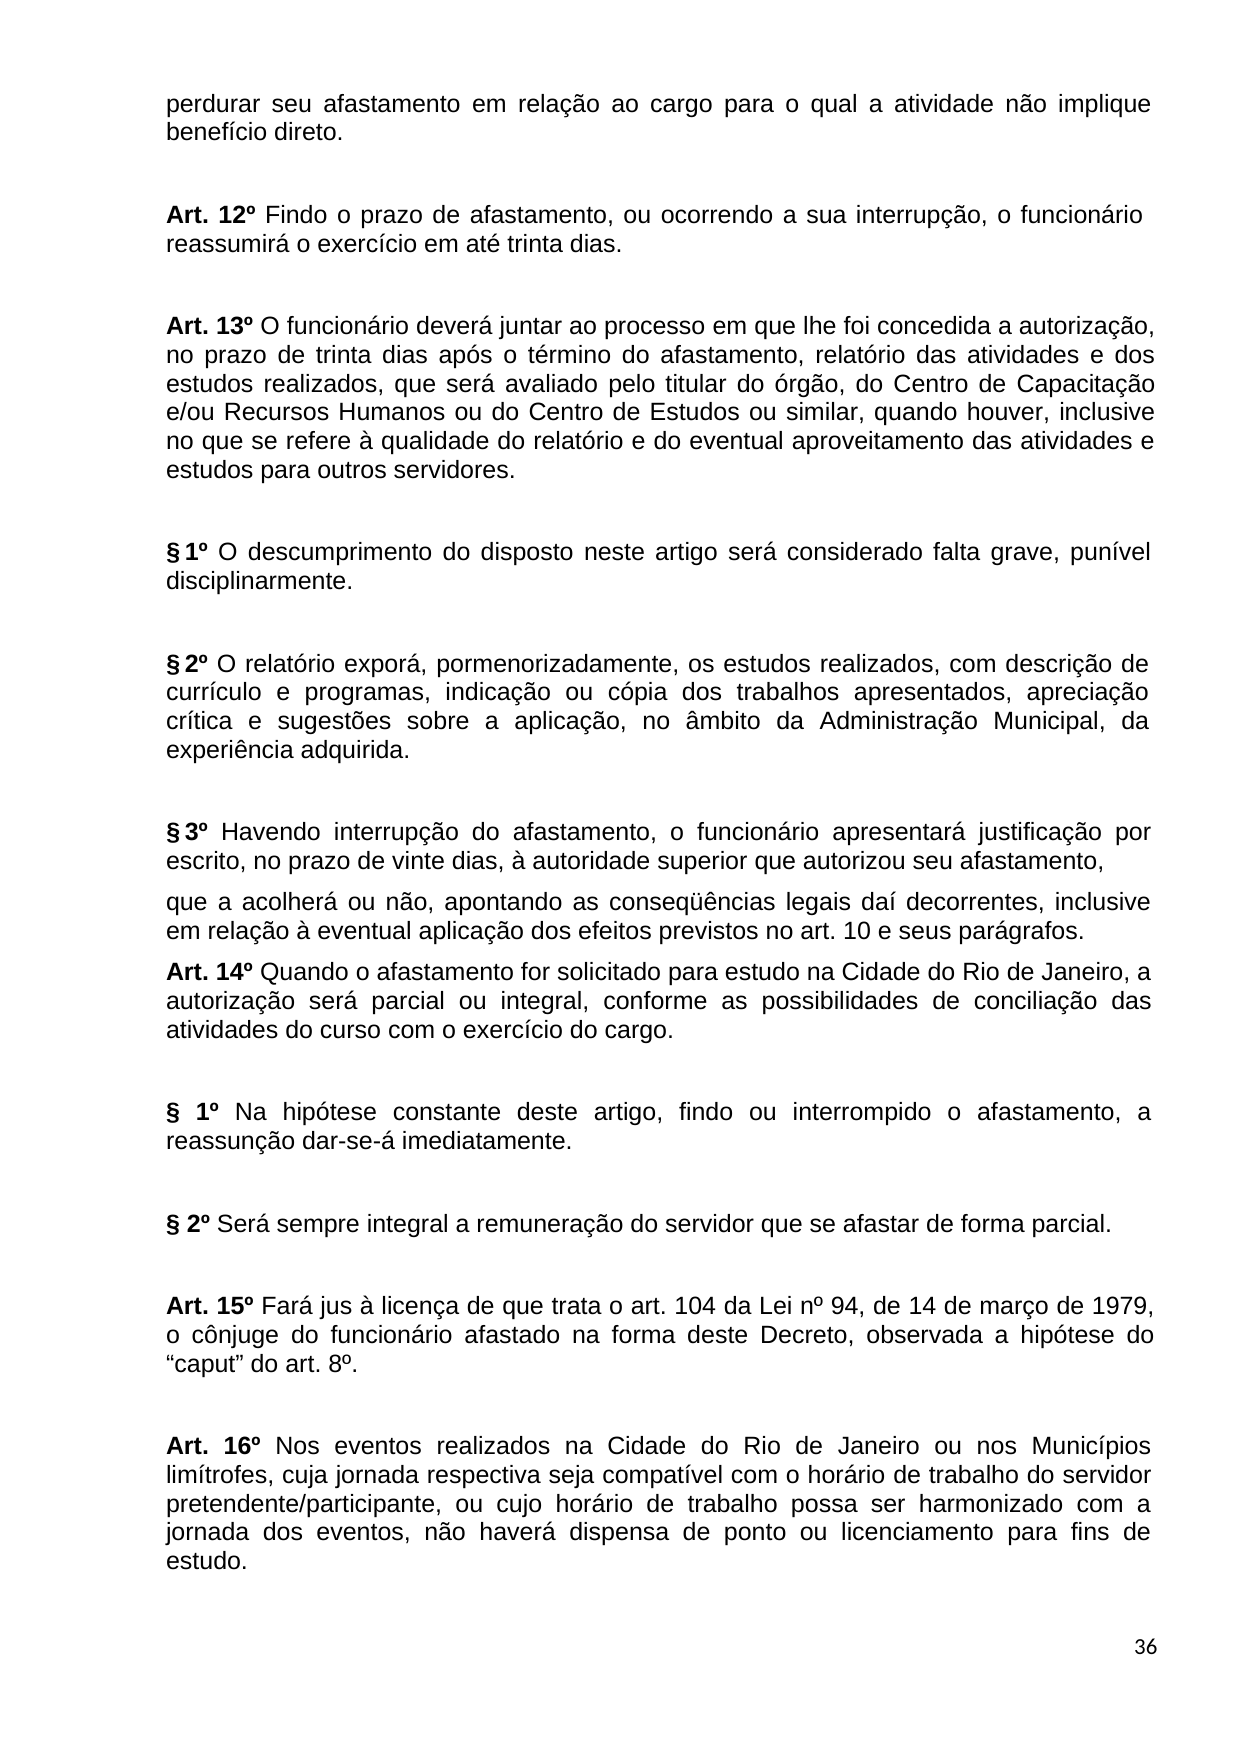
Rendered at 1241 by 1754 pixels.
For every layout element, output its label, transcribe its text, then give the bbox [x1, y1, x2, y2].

text Art. 15º Fará jus à licença de que trata o art. 104 da Lei nº 94, de 14 de março de 1979, o cônjuge do funcionário afastado na forma deste Decreto, observada a hipótese do “caput” do art. 8º. [166, 1291, 1157, 1377]
text Art. 16º Nos eventos realizados na Cidade do Rio de Janeiro ou nos Municípios limítrofes, cuja jornada respectiva seja compatível com o horário de trabalho do servidor pretendente/participante, ou cujo horário de trabalho possa ser harmonizado com a jornada dos eventos, não haverá dispensa de ponto ou licenciamento para fins de estudo. [166, 1431, 1153, 1575]
text Art. 14º Quando o afastamento for solicitado para estudo na Cidade do Rio de Janeiro, a autorização será parcial ou integral, conforme as possibilidades de conciliação das atividades do curso com o exercício do cargo. [166, 957, 1153, 1044]
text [166, 89, 1153, 146]
text § 2º Será sempre integral a remuneração do servidor que se afastar de forma parcial. [166, 1209, 1157, 1237]
text Art. 13º O funcionário deverá juntar ao processo em que lhe foi concedida a autorização, no prazo de trinta dias após o término do afastamento, relatório das atividades e dos estudos realizados, que será avaliado pelo titular do órgão, do Centro de Capacitação e/ou Recursos Humanos ou do Centro de Estudos ou similar, quando houver, inclusive no que se refere à qualidade do relatório e do eventual aproveitamento das atividades e estudos para outros servidores. [166, 311, 1157, 484]
text que a acolherá ou não, apontando as conseqüências legais daí decorrentes, inclusive em relação à eventual aplicação dos efeitos previstos no art. 10 e seus parágrafos. [166, 887, 1153, 945]
text § 1º Na hipótese constante deste artigo, findo ou interrompido o afastamento, a reassunção dar-se-á imediatamente. [166, 1097, 1153, 1155]
text Art. 12º Findo o prazo de afastamento, ou ocorrendo a sua interrupção, o funcionário reassumirá o exercício em até trinta dias. [166, 200, 1144, 257]
list 3º Havendo interrupção do afastamento, o funcionário apresentará justificação por escrito, no prazo de vinte dias, à autoridade superior que autorizou seu afastamento, [166, 817, 1153, 875]
list 1º O descumprimento do disposto neste artigo será considerado falta grave, punível disciplinarmente. [166, 537, 1153, 595]
list 2º O relatório exporá, pormenorizadamente, os estudos realizados, com descrição de currículo e programas, indicação ou cópia dos trabalhos apresentados, apreciação crítica e sugestões sobre a aplicação, no âmbito da Administração Municipal, da experiência adquirida. [166, 649, 1151, 764]
